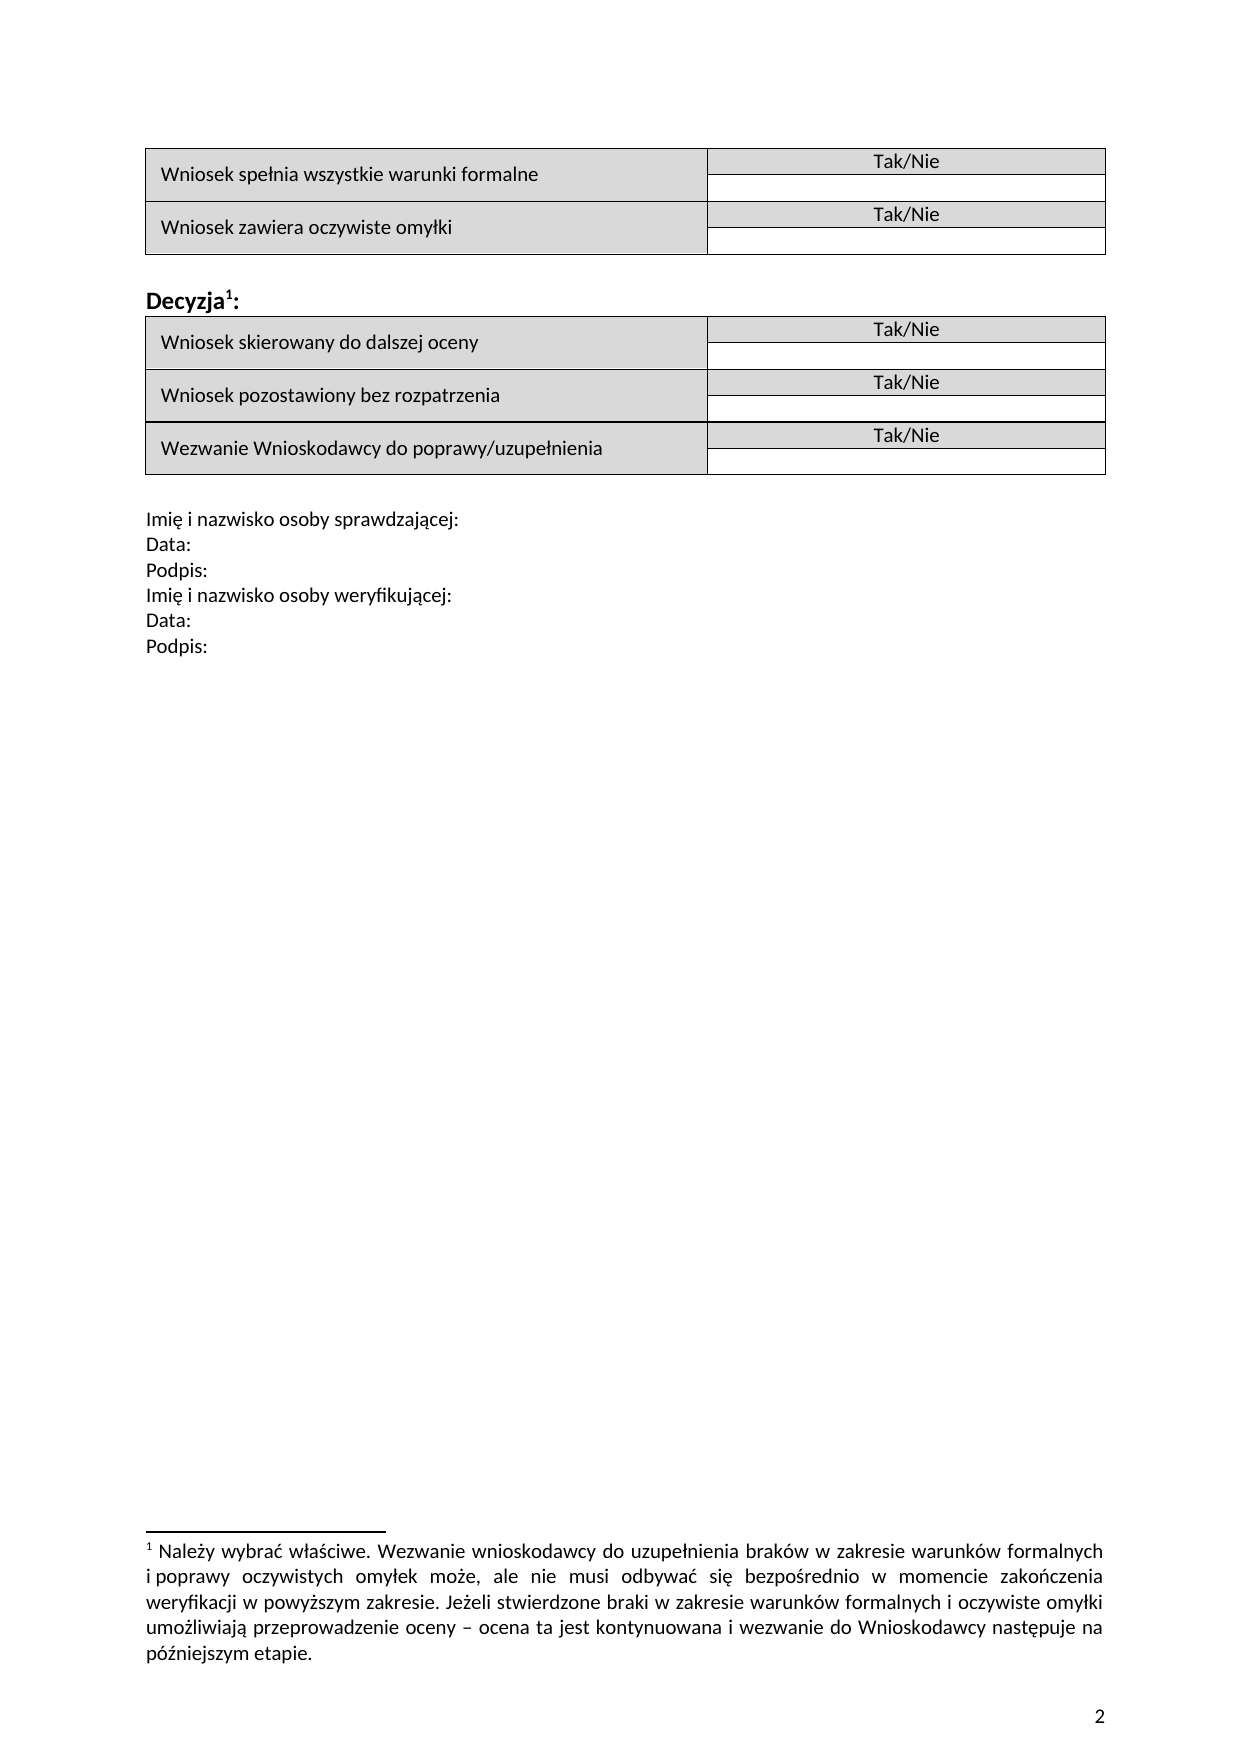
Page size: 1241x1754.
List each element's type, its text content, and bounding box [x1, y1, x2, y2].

text Data: [146, 531, 1105, 557]
table_cell [708, 175, 1105, 201]
table_cell [708, 343, 1105, 368]
table_cell Wniosek pozostawiony bez rozpatrzenia [146, 370, 707, 421]
table_cell Wniosek zawiera oczywiste omyłki [146, 202, 707, 253]
text Data: [146, 608, 1105, 633]
text Imię i nazwisko osoby sprawdzającej: [146, 506, 1105, 531]
text Podpis: [146, 633, 1105, 658]
text Imię i nazwisko osoby weryfikującej: [146, 582, 1105, 608]
table_cell Tak/Nie [708, 370, 1105, 395]
table_cell [708, 396, 1105, 421]
table_header Wniosek skierowany do dalszej oceny [146, 317, 707, 368]
table_cell Tak/Nie [708, 423, 1105, 448]
table_cell [708, 228, 1105, 253]
table_header Wniosek spełnia wszystkie warunki formalne [146, 149, 707, 201]
text Decyzja: [146, 285, 1105, 316]
table_cell Wezwanie Wnioskodawcy do poprawy/uzupełnienia [146, 423, 707, 474]
table_cell [708, 449, 1105, 474]
table_header Tak/Nie [708, 317, 1105, 342]
table_cell Tak/Nie [708, 202, 1105, 227]
table_header Tak/Nie [708, 149, 1105, 174]
text Podpis: [146, 557, 1105, 582]
